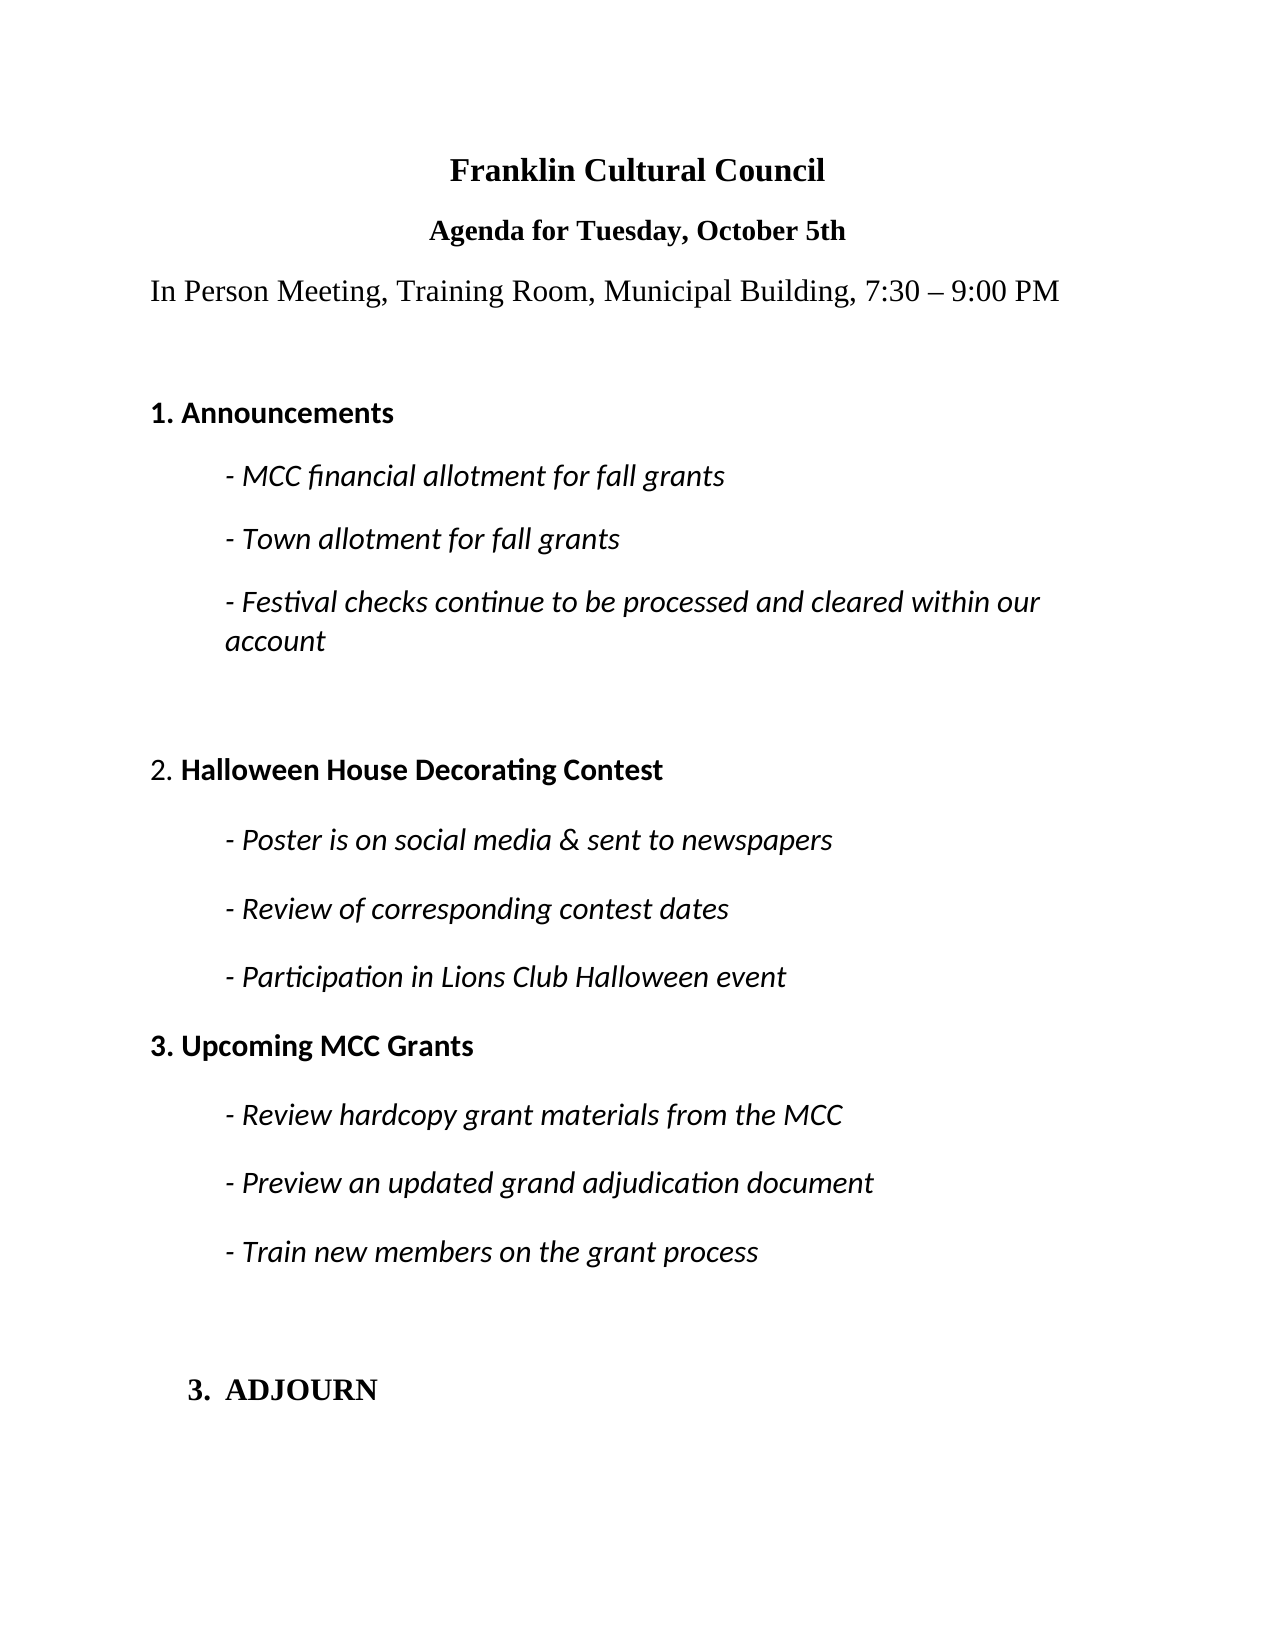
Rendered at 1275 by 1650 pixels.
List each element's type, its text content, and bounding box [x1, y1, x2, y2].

text 1. Announcements [150, 393, 1125, 431]
text 2. Halloween House Decorating Contest [150, 747, 1125, 789]
text Franklin Cultural Council [150, 150, 1125, 188]
text - Participation in Lions Club Halloween event [150, 957, 1125, 996]
list ADJOURN [187, 1367, 1125, 1410]
text - Poster is on social media & sent to newspapers [150, 820, 1125, 858]
text - Review of corresponding contest dates [150, 889, 1125, 927]
text - Train new members on the grant process [150, 1232, 1125, 1270]
text - Preview an updated grand adjudication document [150, 1163, 1125, 1201]
text In Person Meeting, Training Room, Municipal Building, 7:30 – 9:00 PM [150, 272, 1125, 308]
text - MCC financial allotment for fall grants [150, 456, 1125, 494]
text Agenda for Tuesday, October 5th [150, 213, 1125, 247]
text - Festival checks continue to be processed and cleared within our account [225, 583, 1125, 659]
text - Town allotment for fall grants [150, 519, 1125, 558]
text 3. Upcoming MCC Grants [150, 1026, 1125, 1064]
text - Review hardcopy grant materials from the MCC [150, 1095, 1125, 1133]
